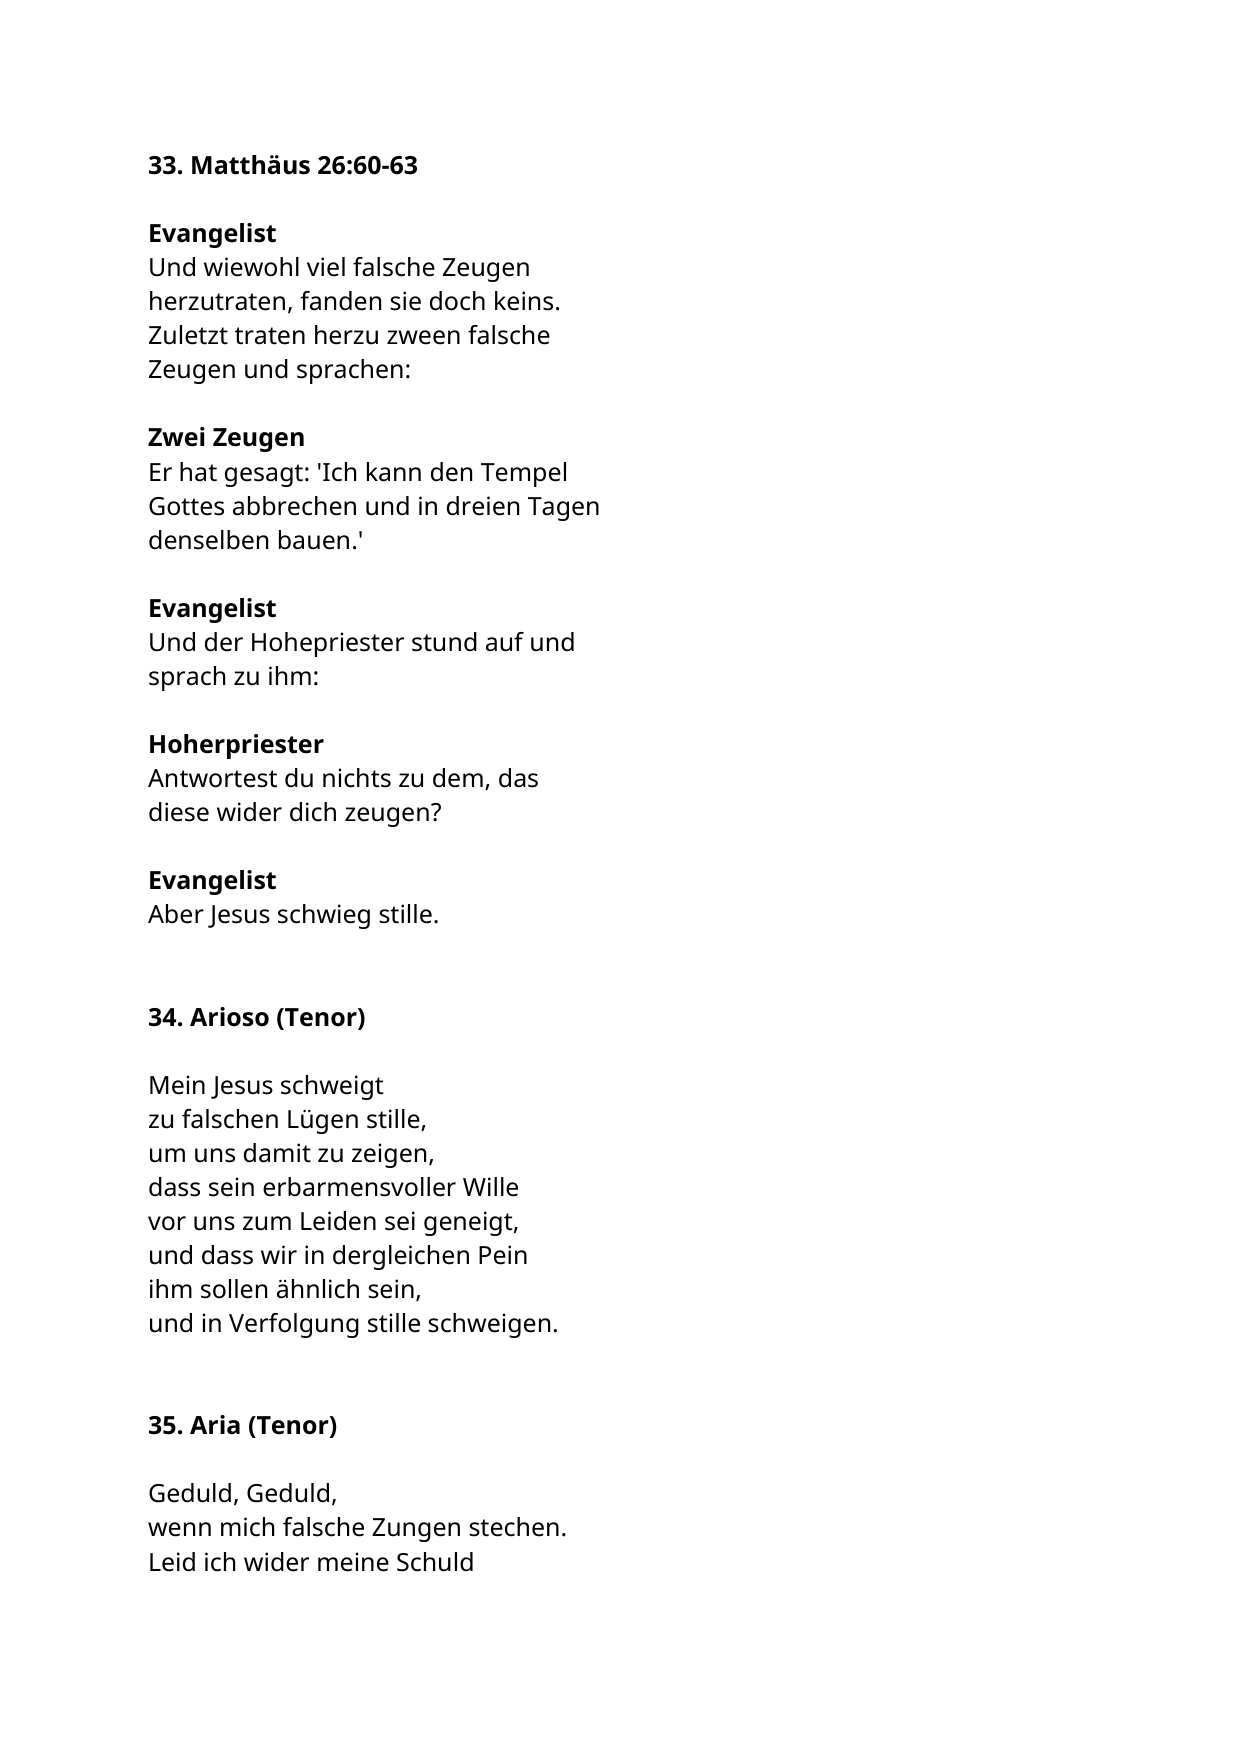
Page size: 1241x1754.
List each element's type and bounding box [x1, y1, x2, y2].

table_header [148, 148, 605, 1578]
